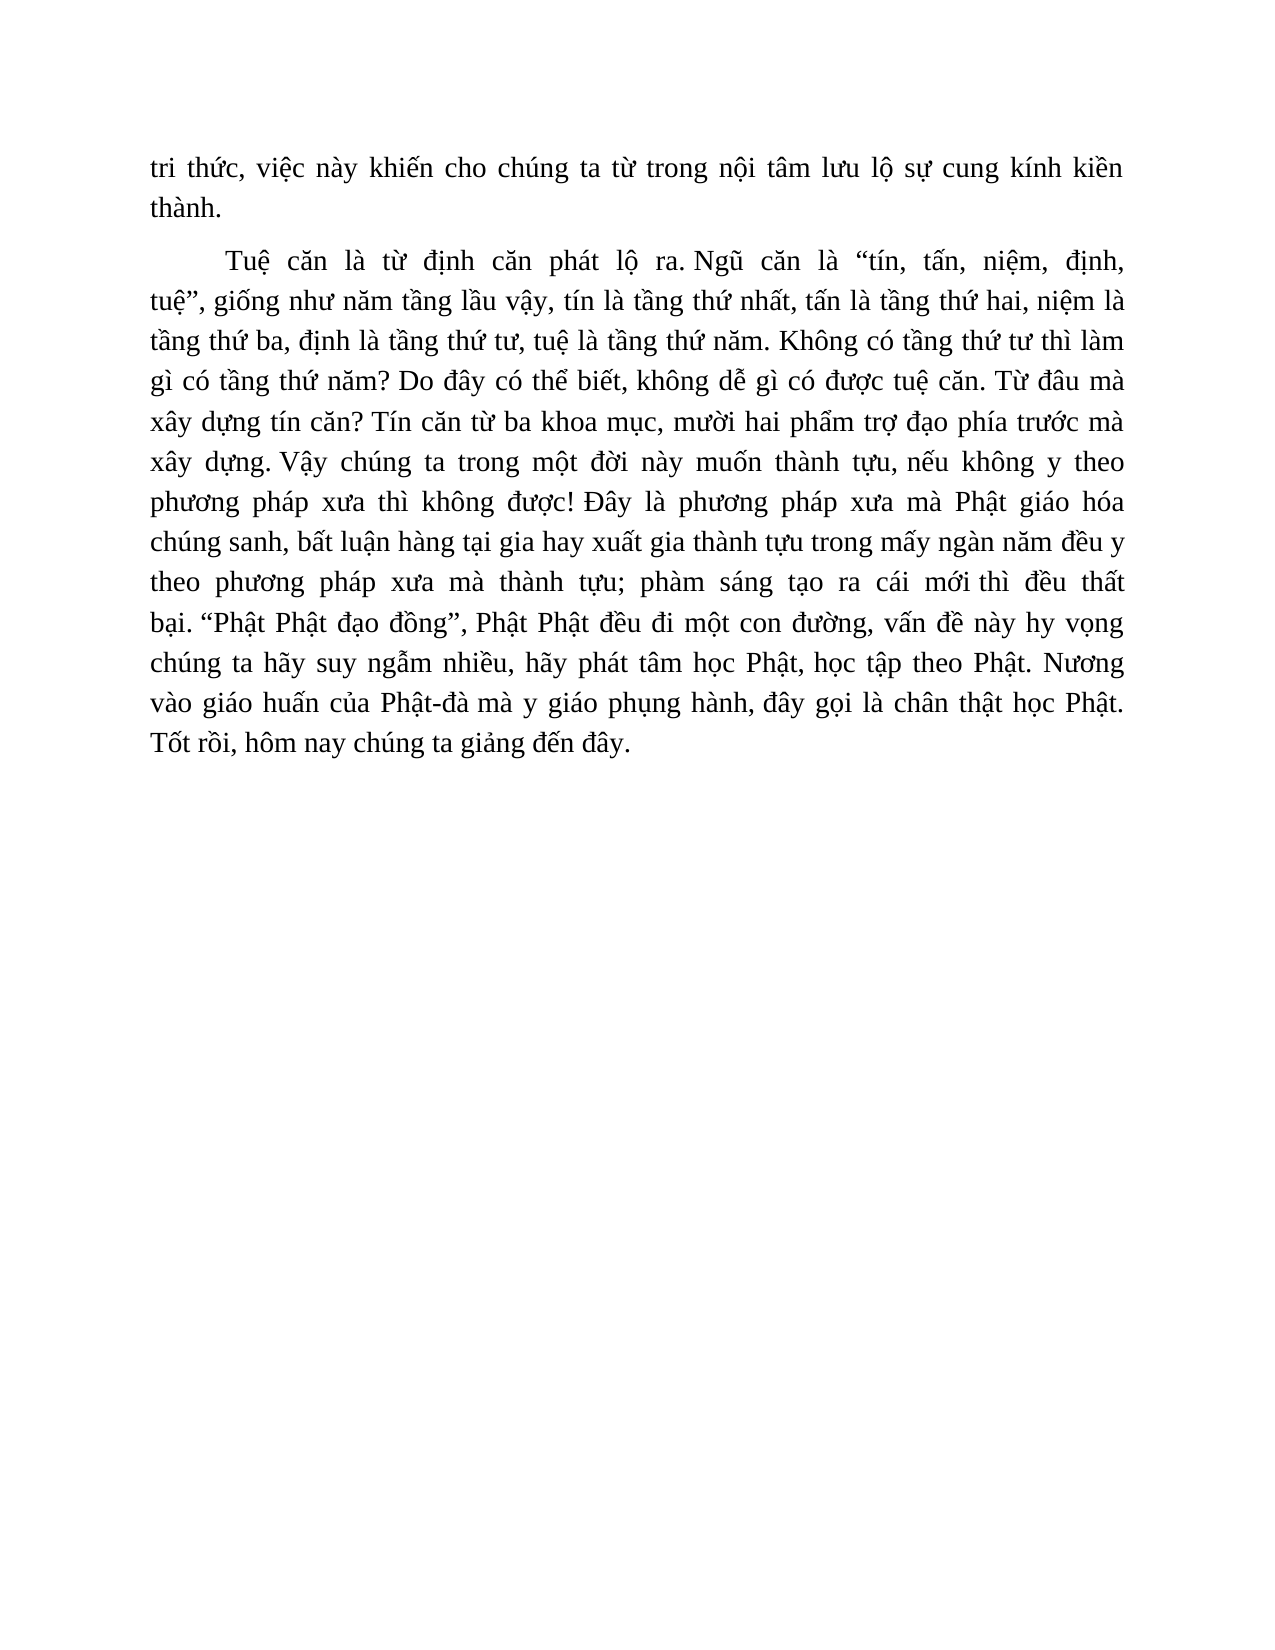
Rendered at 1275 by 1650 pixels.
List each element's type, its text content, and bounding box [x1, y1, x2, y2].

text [150, 150, 1125, 224]
text Tuệ căn là từ định căn phát lộ ra. Ngũ căn là “tín, tấn, niệm, định, tuệ”, giống như năm tầng lầu vậy, tín là tầng thứ nhất, tấn là tầng thứ hai, niệm là tầng thứ ba, định là tầng thứ tư, tuệ là tầng thứ năm. Không có tầng thứ tư thì làm gì có tầng thứ năm? Do đây có thể biết, không dễ gì có được tuệ căn. Từ đâu mà xây dựng tín căn? Tín căn từ ba khoa mục, mười hai phẩm trợ đạo phía trước mà xây dựng. Vậy chúng ta trong một đời này muốn thành tựu, nếu không y theo phương pháp xưa thì không được! Đây là phương pháp xưa mà Phật giáo hóa chúng sanh, bất luận hàng tại gia hay xuất gia thành tựu trong mấy ngàn năm đều y theo phương pháp xưa mà thành tựu; phàm sáng tạo ra cái mới thì đều thất bại. “Phật Phật đạo đồng”, Phật Phật đều đi một con đường, vấn đề này hy vọng chúng ta hãy suy ngẫm nhiều, hãy phát tâm học Phật, học tập theo Phật. Nương vào giáo huấn của Phật-đà mà y giáo phụng hành, đây gọi là chân thật học Phật. Tốt rồi, hôm nay chúng ta giảng đến đây. [150, 243, 1125, 759]
